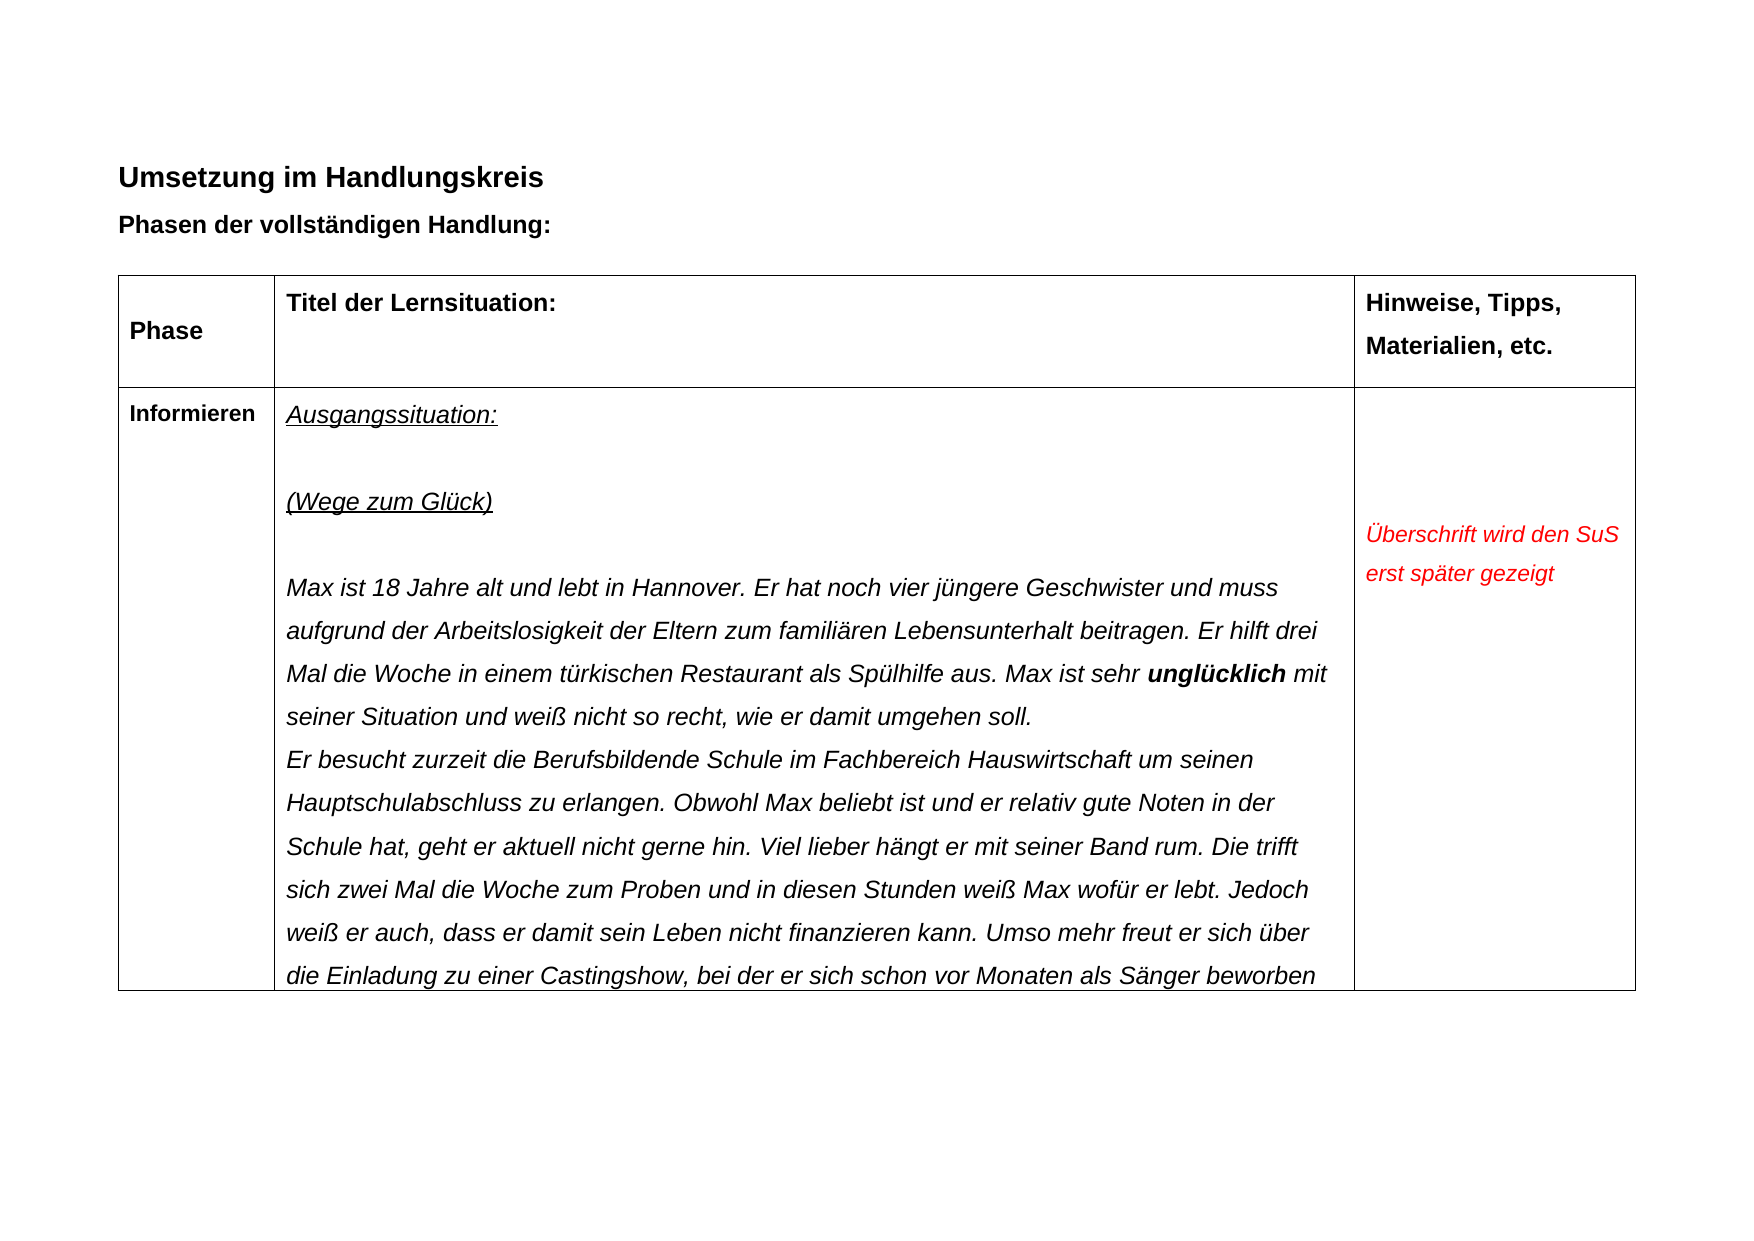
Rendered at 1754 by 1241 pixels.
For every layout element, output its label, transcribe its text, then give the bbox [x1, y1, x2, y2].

table_header Hinweise, Tipps, Materialien, etc. [1355, 276, 1635, 387]
table_cell Informieren [119, 388, 274, 989]
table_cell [275, 388, 1354, 989]
list Umsetzung im Handlungskreis [118, 160, 1636, 194]
list Phasen der vollständigen Handlung: [118, 211, 1636, 239]
table_header Titel der Lernsituation: [275, 276, 1354, 387]
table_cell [1355, 388, 1635, 989]
table_header Phase [119, 276, 274, 387]
